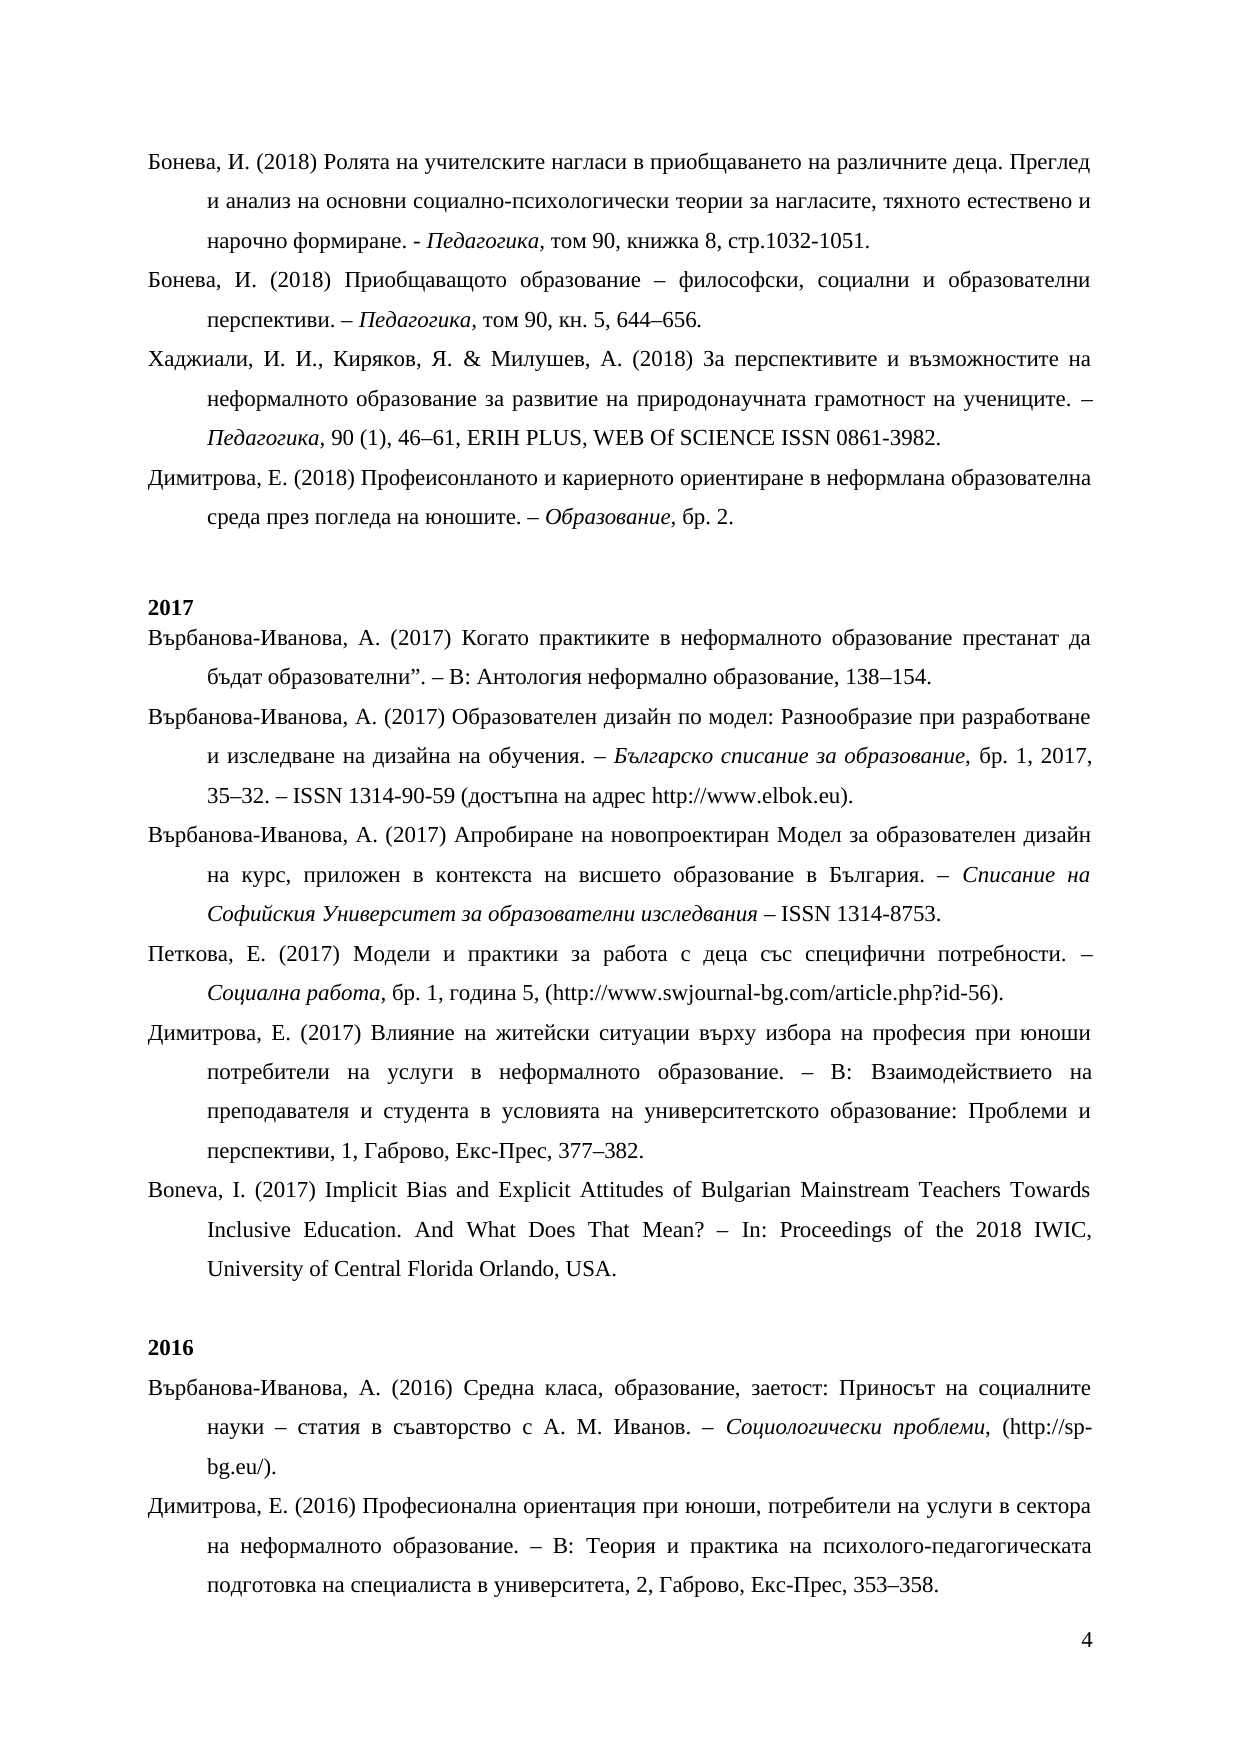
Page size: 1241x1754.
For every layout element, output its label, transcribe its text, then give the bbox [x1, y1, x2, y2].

text 2016 [148, 1334, 1092, 1361]
text Димитрова, Е. (2017) Влияние на житейски ситуации върху избора на професия при юноши потребители на услуги в неформалното образование. – В: Взаимодействието на преподавателя и студента в условията на университетското образование: Проблеми и перспективи, 1, Габрово, Екс-Прес, 377–382. [148, 1018, 1092, 1163]
text Boneva, I. (2017) Implicit Bias and Explicit Attitudes of Bulgarian Mainstream Teachers Towards Inclusive Education. And What Does That Mean? – In: Proceedings of the 2018 IWIC, University of Central Florida Orlando, USA. [148, 1176, 1092, 1282]
text Бонева, И. (2018) Приобщаващото образование – философски, социални и образователни перспективи. – Педагогика, том 90, кн. 5, 644–656. [148, 266, 1092, 332]
text Димитрова, Е. (2016) Професионална ориентация при юноши, потребители на услуги в сектора на неформалното образование. – В: Теория и практика на психолого-педагогическата подготовка на специалиста в университета, 2, Габрово, Екс-Прес, 353–358. [148, 1492, 1092, 1598]
text 2017 [148, 593, 1092, 620]
text Петкова, Е. (2017) Модели и практики за работа с деца със специфични потребности. – Социална работа, бр. 1, година 5, (http://www.swjournal-bg.com/article.php?id-56). [148, 939, 1092, 1005]
text Върбанова-Иванова, А. (2017) Когато практиките в неформалното образование престанат да бъдат образователни”. – В: Антология неформално образование, 138–154. [148, 624, 1092, 689]
text Върбанова-Иванова, А. (2017) Апробиране на новопроектиран Модел за образователен дизайн на курс, приложен в контекста на висшето образование в България. – Списание на Софийския Университет за образователни изследвания – ISSN 1314-8753. [148, 821, 1092, 926]
text Върбанова-Иванова, А. (2017) Образователен дизайн по модел: Разнообразие при разработване и изследване на дизайна на обучения. – Българско списание за образование, бр. 1, 2017, 35–32. – ISSN 1314-90-59 (достъпна на адрес http://www.elbok.eu). [148, 703, 1092, 808]
text Бонева, И. (2018) Ролята на учителските нагласи в приобщаването на различните деца. Преглед и анализ на основни социално-психологически теории за нагласите, тяхното естествено и нарочно формиране. - Педагогика, том 90, книжка 8, стр.1032-1051. [148, 148, 1092, 253]
text Димитрова, Е. (2018) Профеисонланото и кариерното ориентиране в неформлана образователна среда през погледа на юношите. – Образование, бр. 2. [148, 463, 1092, 529]
text Хаджиали, И. И., Киряков, Я. & Милушев, А. (2018) За перспективите и възможностите на неформалното образование за развитие на природонаучната грамотност на учениците. – Педагогика, 90 (1), 46–61, ERIH PLUS, WEB Of SCIENCE ISSN 0861-3982. [148, 345, 1092, 450]
text Върбанова-Иванова, А. (2016) Средна класа, образование, заетост: Приносът на социалните науки – статия в съавторство с А. М. Иванов. – Социологически проблеми, (http://sp-bg.eu/). [148, 1374, 1092, 1479]
